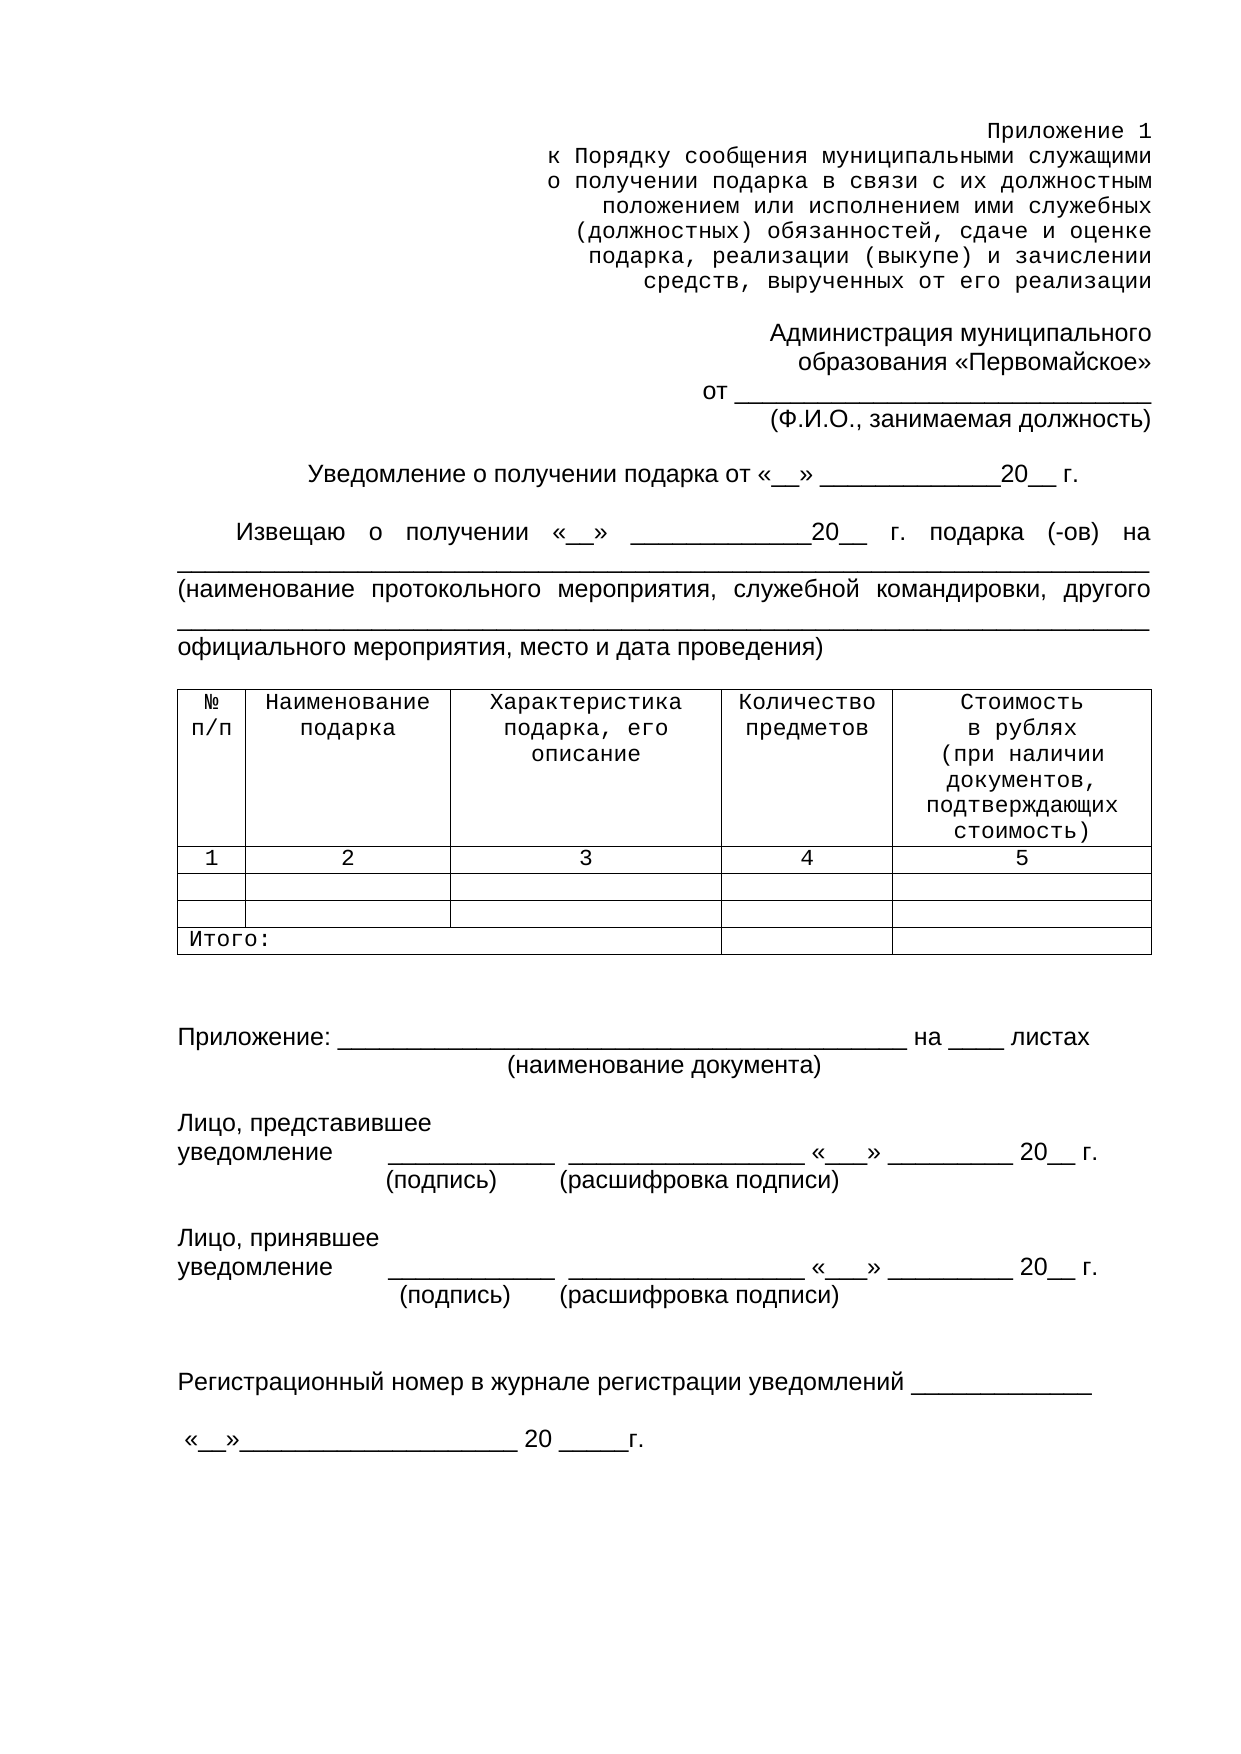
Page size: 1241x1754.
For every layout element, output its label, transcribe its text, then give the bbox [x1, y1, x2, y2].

table_cell 3 [451, 847, 721, 873]
table_header Характеристика подарка, его описание [451, 690, 721, 846]
text Лицо, представившее [177, 1108, 1152, 1137]
table_header № п/п [178, 690, 245, 846]
text Уведомление о получении подарка от «__» _____________20__ г. [177, 459, 1152, 488]
table_cell [246, 874, 450, 900]
table_cell [246, 901, 450, 927]
table_cell [451, 901, 721, 927]
text Извещаю о получении «__» _____________20__ г. подарка (-ов) на ______________________________________________________________________ [177, 517, 1152, 574]
text образования «Первомайское» [177, 347, 1152, 376]
table_cell Итого: [178, 928, 721, 954]
text Лицо, принявшее [177, 1223, 1152, 1252]
text о получении подарка в связи с их должностным [177, 168, 1152, 193]
text (должностных) обязанностей, сдаче и оценке [177, 218, 1152, 243]
text Регистрационный номер в журнале регистрации уведомлений _____________ [177, 1367, 1152, 1396]
table_cell 2 [246, 847, 450, 873]
text средств, вырученных от его реализации [177, 268, 1152, 293]
table_header Стоимость в рублях (при наличии документов, подтверждающих стоимость) [893, 690, 1151, 846]
text (подпись) (расшифровка подписи) [177, 1281, 1152, 1309]
text (подпись) (расшифровка подписи) [177, 1166, 1152, 1194]
text Администрация муниципального [177, 318, 1152, 347]
text уведомление ____________ _________________ «___» _________ 20__ г. [177, 1137, 1152, 1166]
text к Порядку сообщения муниципальными служащими [177, 143, 1152, 168]
text (наименование документа) [177, 1051, 1152, 1079]
table_cell [893, 874, 1151, 900]
text уведомление ____________ _________________ «___» _________ 20__ г. [177, 1252, 1152, 1281]
text подарка, реализации (выкупе) и зачислении [177, 243, 1152, 268]
text от ______________________________ [177, 376, 1152, 404]
table_cell 4 [722, 847, 892, 873]
table_cell 5 [893, 847, 1151, 873]
text (наименование протокольного мероприятия, служебной командировки, другого ______________________________________________________________________официального мероприятия, место и дата проведения) [177, 574, 1152, 660]
table_cell [178, 874, 245, 900]
text (Ф.И.О., занимаемая должность) [177, 404, 1152, 433]
text Приложение: _________________________________________ на ____ листах [177, 1022, 1152, 1051]
table_cell [722, 928, 892, 954]
table_cell [178, 901, 245, 927]
table_cell [722, 901, 892, 927]
table_cell [451, 874, 721, 900]
text Приложение 1 [177, 118, 1152, 143]
table_cell [893, 928, 1151, 954]
table_cell 1 [178, 847, 245, 873]
text положением или исполнением ими служебных [177, 193, 1152, 218]
table_cell [722, 874, 892, 900]
table_header Количество предметов [722, 690, 892, 846]
table_header Наименование подарка [246, 690, 450, 846]
table_cell [893, 901, 1151, 927]
text «__»____________________ 20 _____г. [177, 1424, 1152, 1453]
